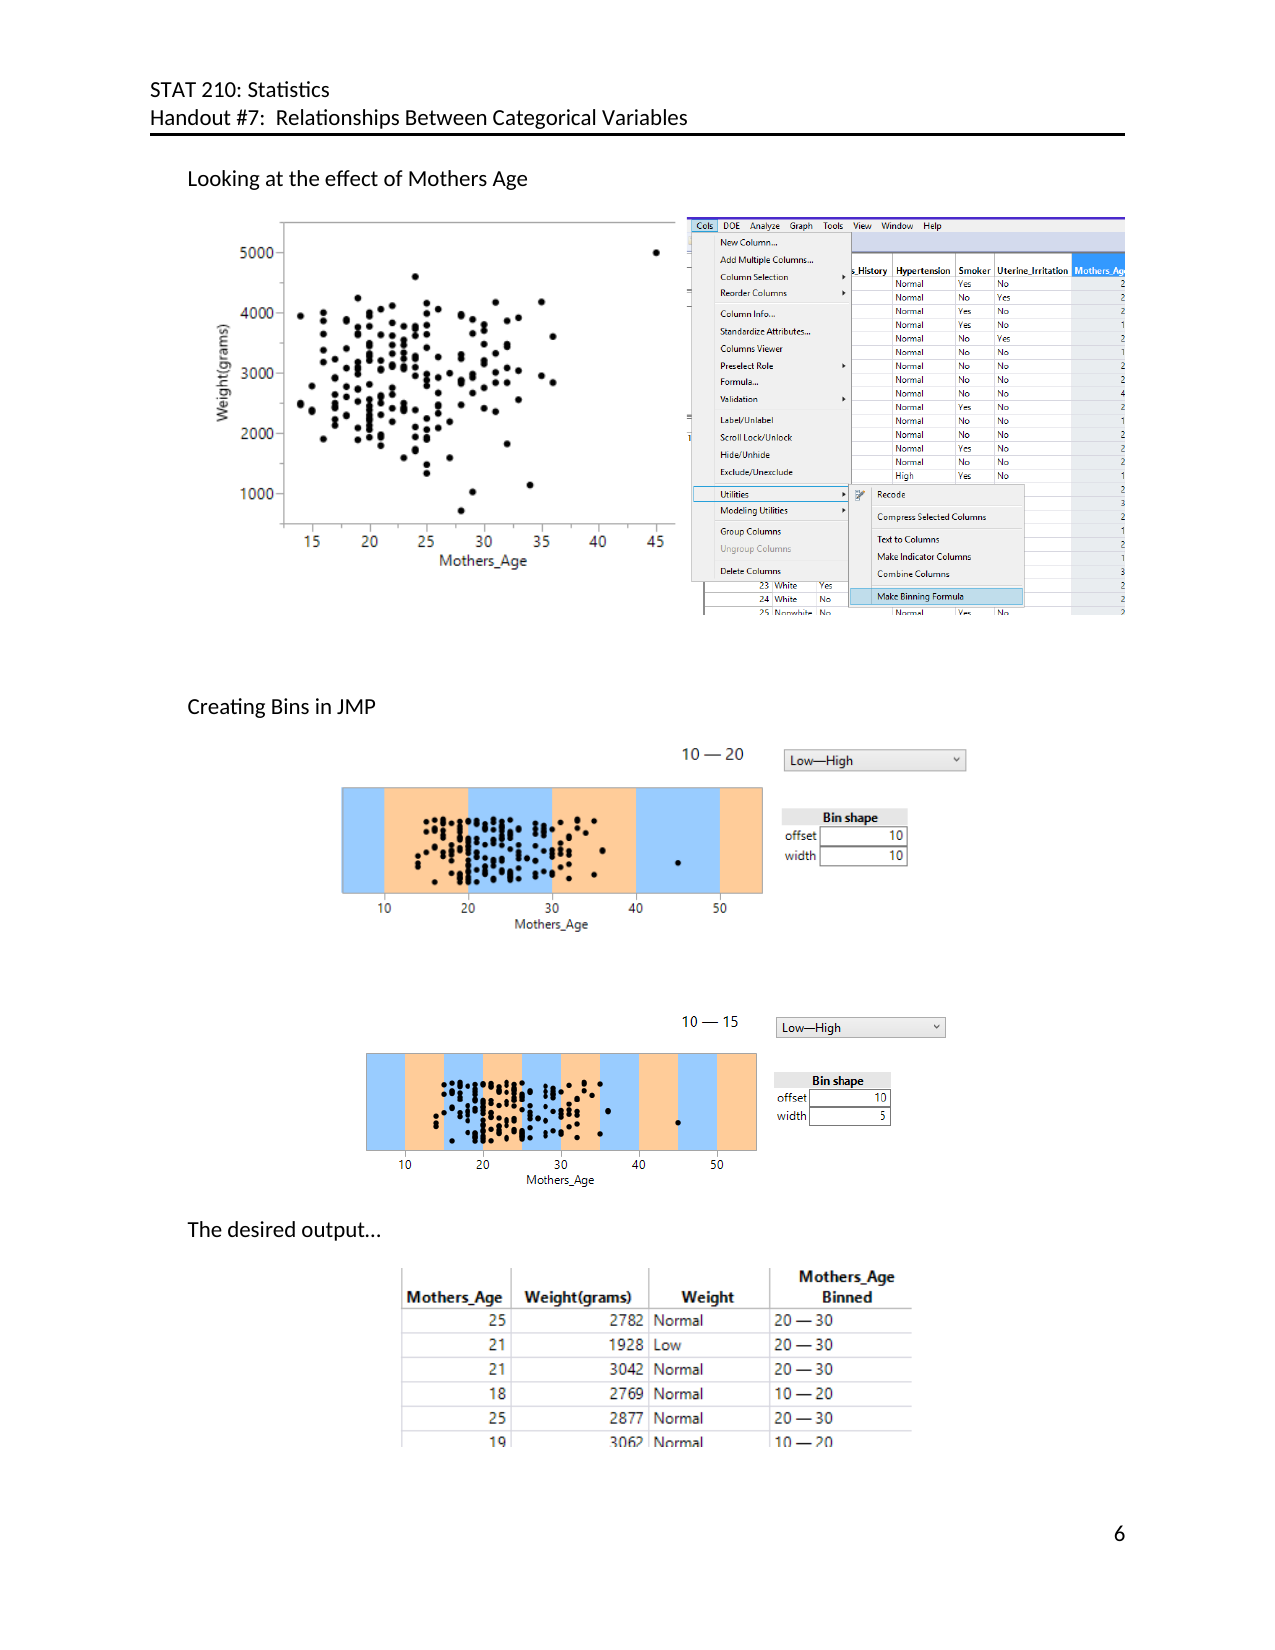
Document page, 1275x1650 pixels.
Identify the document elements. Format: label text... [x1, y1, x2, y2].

picture [686, 217, 1125, 615]
table_header [188, 217, 676, 639]
text Looking at the effect of Mothers Age [187, 164, 1125, 192]
picture [357, 1013, 956, 1191]
text The desired output… [187, 1216, 1125, 1243]
picture [400, 1268, 912, 1447]
picture [334, 745, 979, 936]
text Creating Bins in JMP [187, 692, 1125, 720]
picture [198, 217, 676, 576]
table_header [676, 217, 1125, 639]
